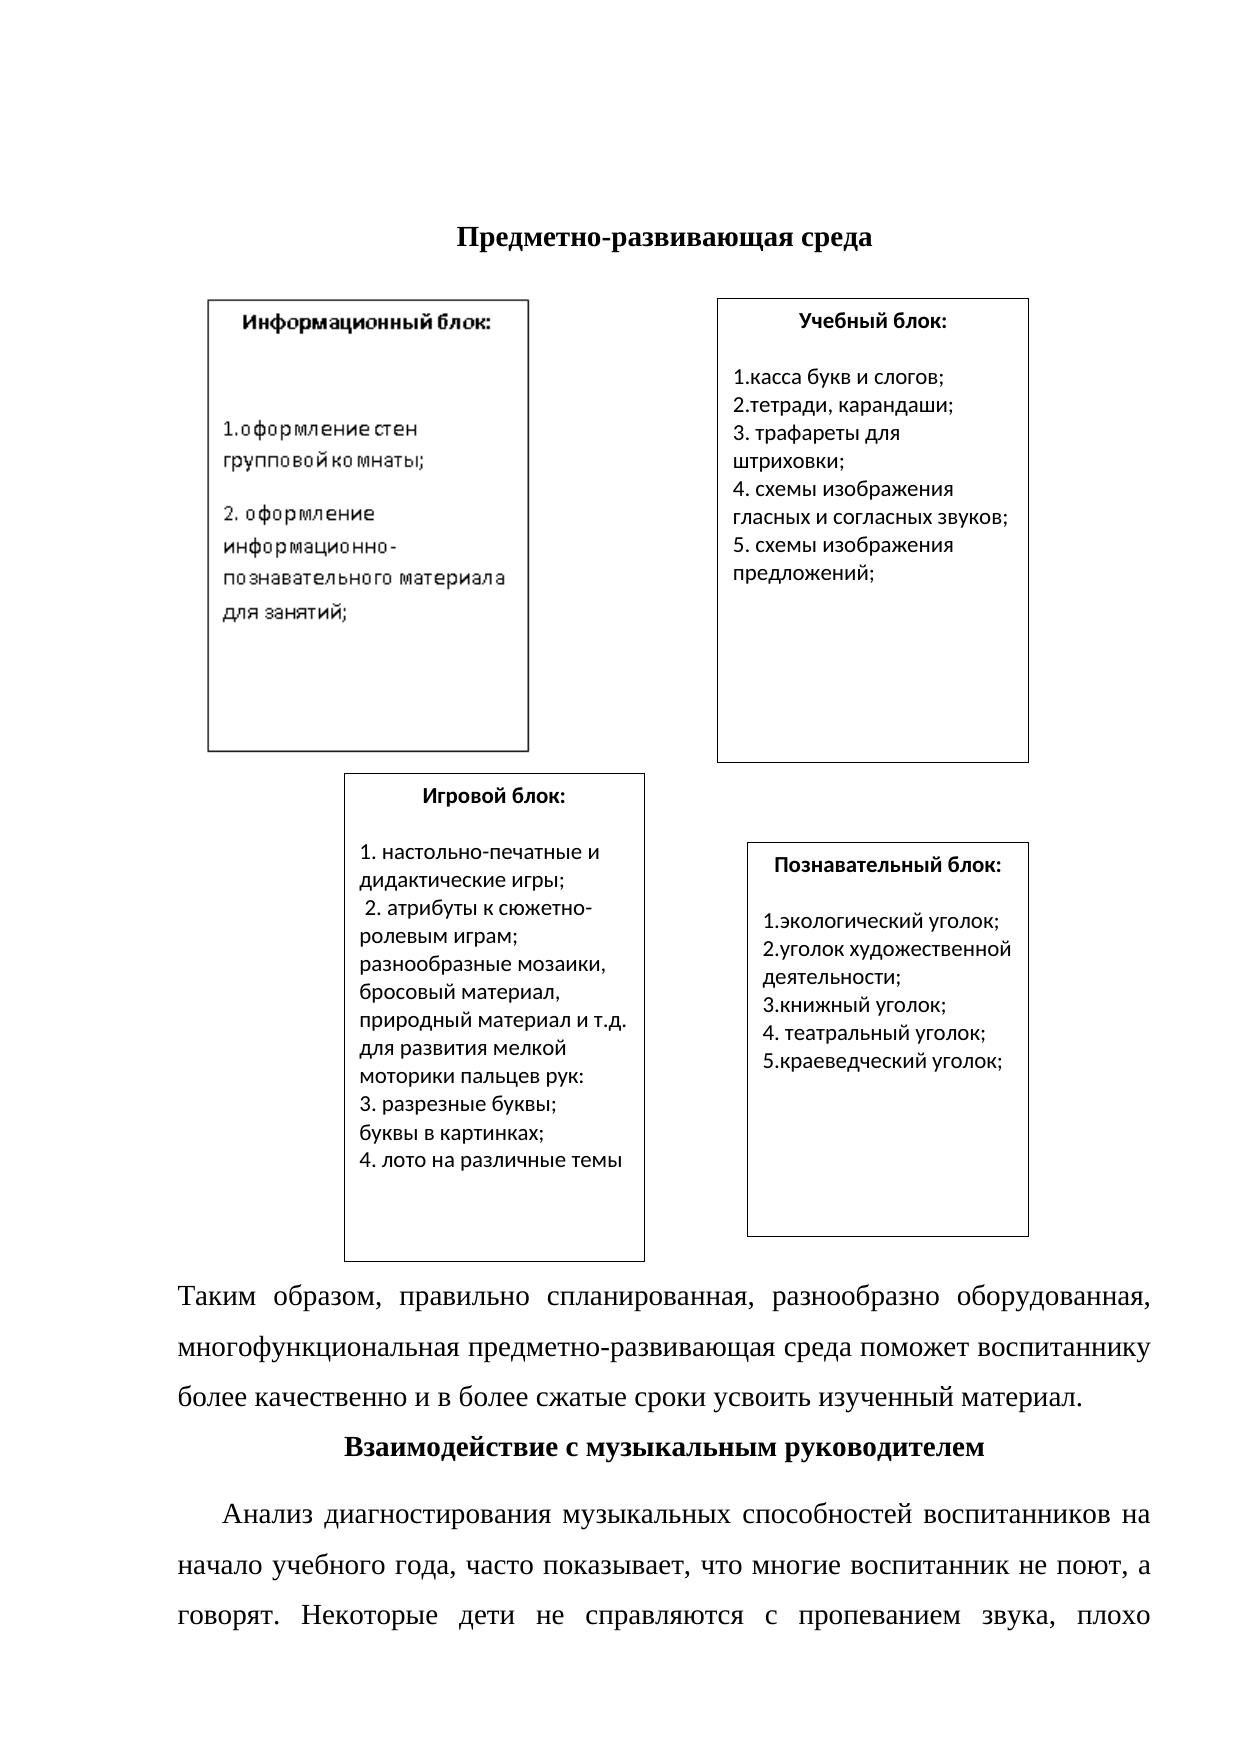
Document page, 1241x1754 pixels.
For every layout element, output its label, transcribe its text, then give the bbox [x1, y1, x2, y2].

picture [206, 298, 531, 754]
text Взаимодействие с музыкальным руководителем [177, 1429, 1152, 1463]
text Предметно-развивающая среда [177, 219, 1152, 252]
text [177, 1496, 1152, 1631]
text Таким образом, правильно спланированная, разнообразно оборудованная, многофункциональная предметно-развивающая среда поможет воспитаннику более качественно и в более сжатые сроки усвоить изученный материал. [177, 1278, 1152, 1413]
